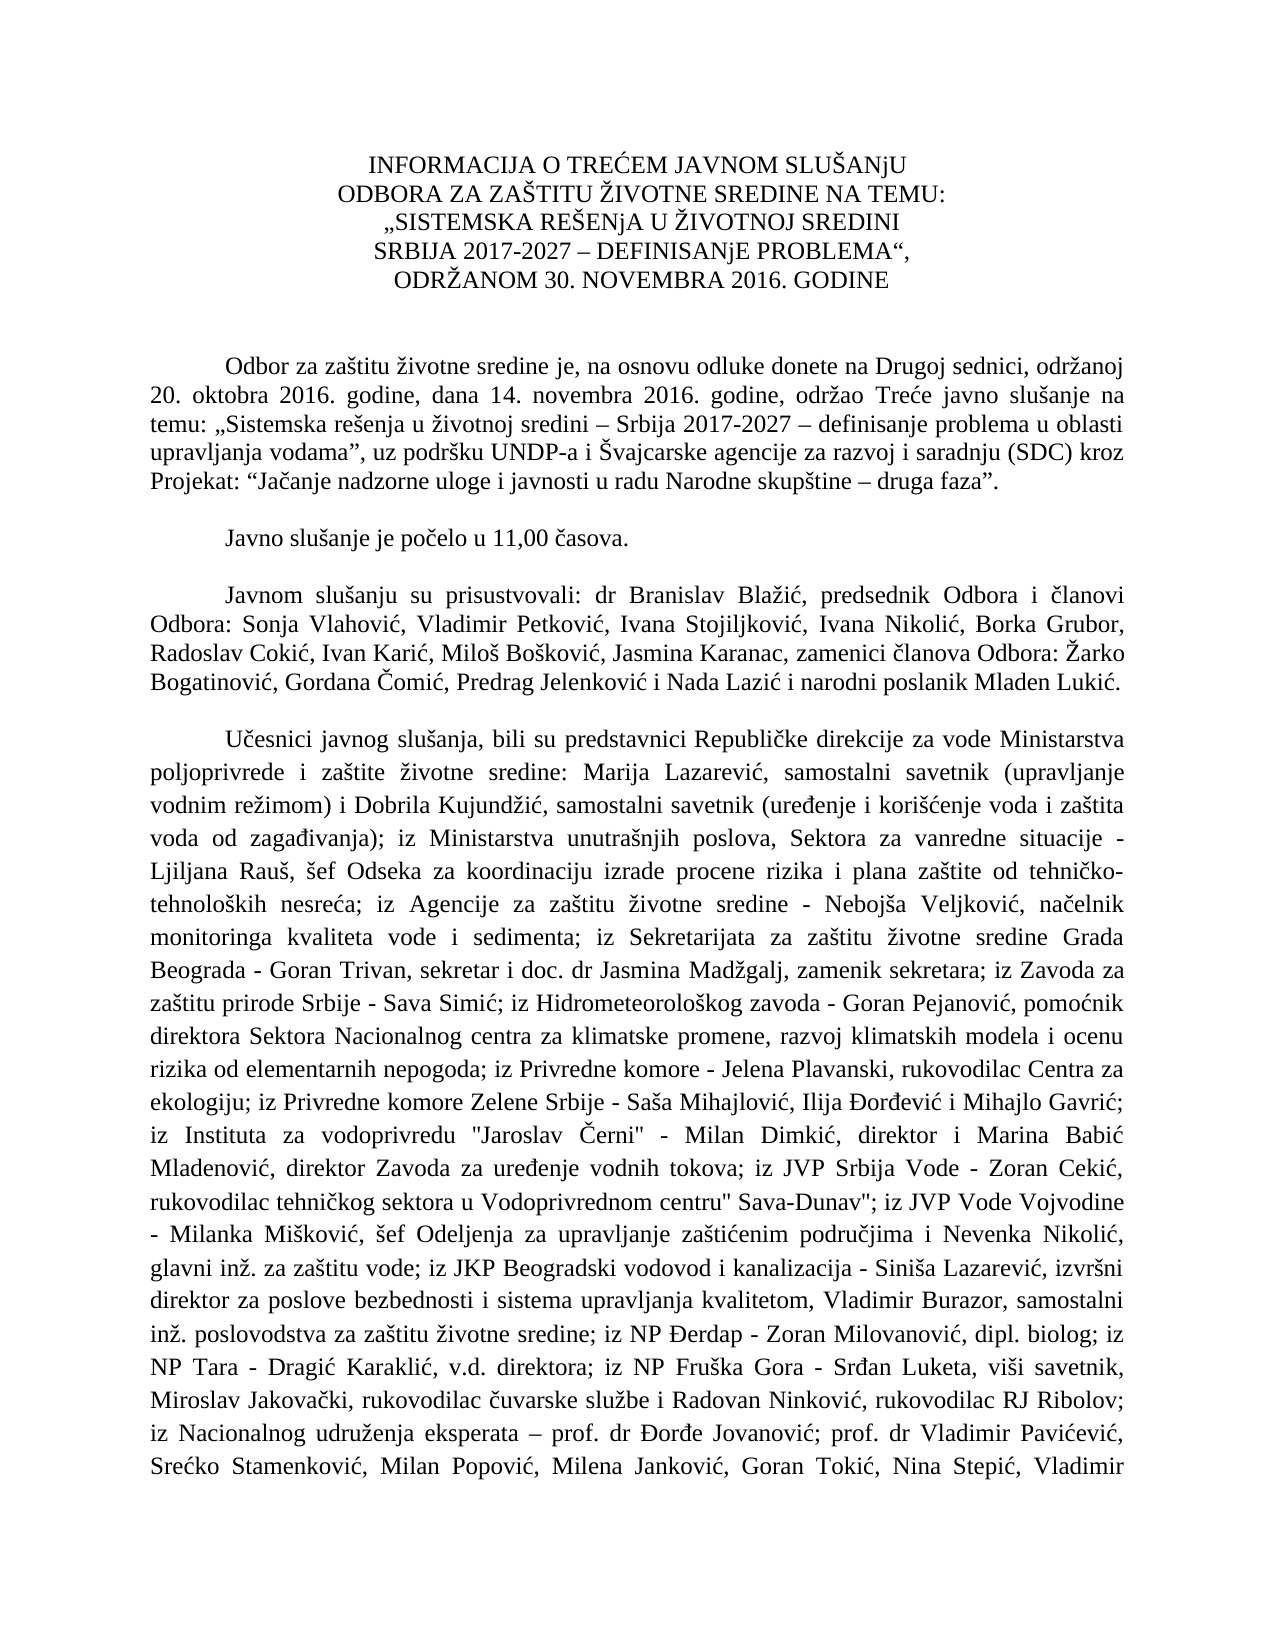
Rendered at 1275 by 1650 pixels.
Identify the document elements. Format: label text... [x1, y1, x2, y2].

text INFORMACIJA O TREĆEM JAVNOM SLUŠANjU [150, 150, 1125, 179]
text ODRŽANOM 30. NOVEMBRA 2016. GODINE [150, 265, 1133, 294]
text Javno slušanje je počelo u 11,00 časova. [150, 523, 1125, 552]
text SRBIJA 2017-2027 – DEFINISANjE PROBLEMA“, [150, 236, 1133, 265]
text Odbor za zaštitu životne sredine je, na osnovu odluke donete na Drugoj sednici, održanoj 20. oktobra 2016. godine, dana 14. novembra 2016. godine, održao Treće javno slušanje na temu: „Sistemska rešenja u životnoj sredini – Srbija 2017-2027 – definisanje problema u oblasti upravljanja vodamaˮ, uz podršku UNDP-a i Švajcarske agencije za razvoj i saradnju (SDC) kroz Projekat: “Jačanje nadzorne uloge i javnosti u radu Narodne skupštine – druga faza”. [150, 351, 1125, 495]
text ODBORA ZA ZAŠTITU ŽIVOTNE SREDINE NA TEMU: [150, 179, 1133, 207]
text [150, 724, 1125, 1479]
text Javnom slušanju su prisustvovali: dr Branislav Blažić, predsednik Odbora i članovi Odbora: Sonja Vlahović, Vladimir Petković, Ivana Stojiljković, Ivana Nikolić, Borka Grubor, Radoslav Cokić, Ivan Karić, Miloš Bošković, Jasmina Karanac, zamenici članova Odbora: Žarko Bogatinović, Gordana Čomić, Predrag Jelenković i Nada Lazić i narodni poslanik Mladen Lukić. [150, 581, 1125, 696]
text „SISTEMSKA REŠENjA U ŽIVOTNOJ SREDINI [150, 207, 1133, 236]
